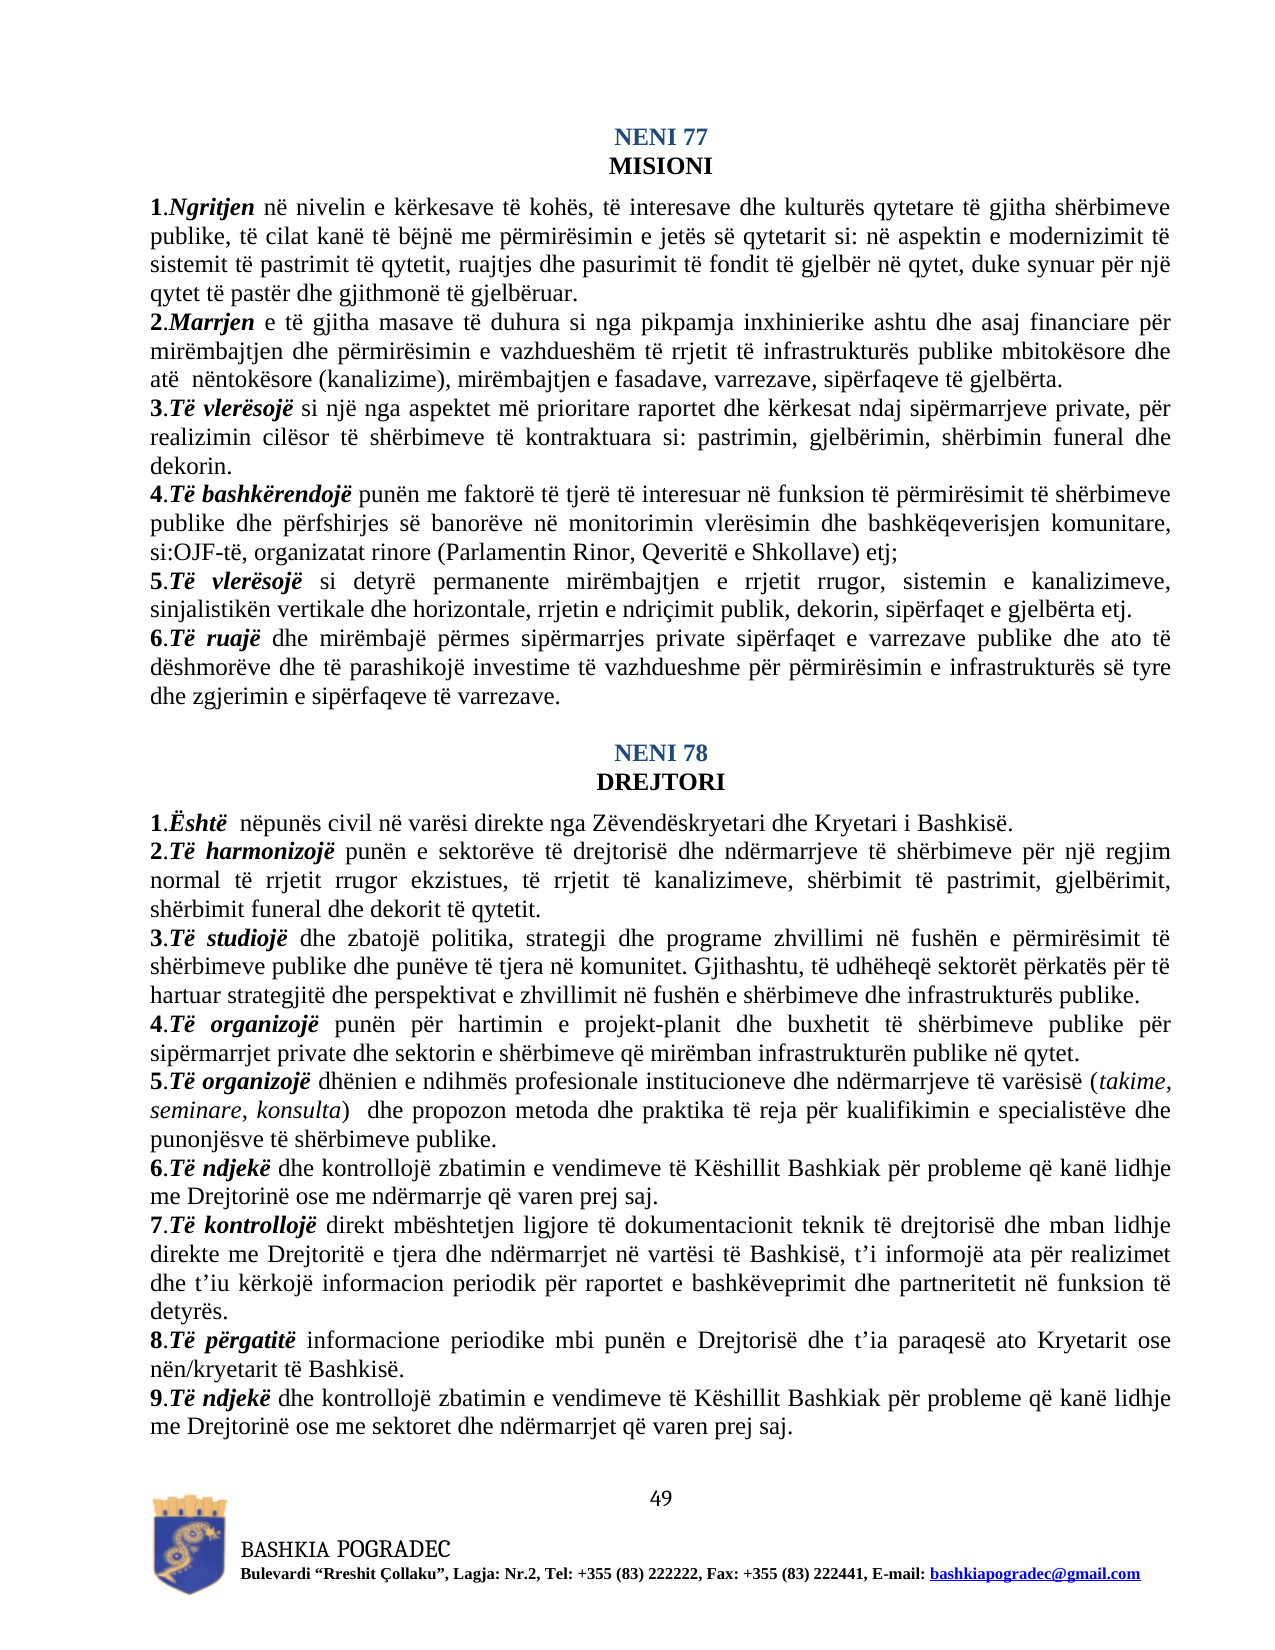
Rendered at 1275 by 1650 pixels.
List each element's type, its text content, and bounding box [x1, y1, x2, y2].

text 2.Të harmonizojë punën e sektorëve të drejtorisë dhe ndërmarrjeve të shërbimeve për një regjim normal të rrjetit rrugor ekzistues, të rrjetit të kanalizimeve, shërbimit të pastrimit, gjelbërimit, shërbimit funeral dhe dekorit të qytetit. [150, 836, 1172, 923]
text 7.Të kontrollojë direkt mbështetjen ligjore të dokumentacionit teknik të drejtorisë dhe mban lidhje direkte me Drejtoritë e tjera dhe ndërmarrjet në vartësi të Bashkisë, t’i informojë ata për realizimet dhe t’iu kërkojë informacion periodik për raportet e bashkëveprimit dhe partneritetit në funksion të detyrës. [150, 1210, 1172, 1325]
text 6.Të ruajë dhe mirëmbajë përmes sipërmarrjes private sipërfaqet e varrezave publike dhe ato të dëshmorëve dhe të parashikojë investime të vazhdueshme për përmirësimin e infrastrukturës së tyre dhe zgjerimin e sipërfaqeve të varrezave. [150, 623, 1172, 709]
text 1.Është nëpunës civil në varësi direkte nga Zëvendëskryetari dhe Kryetari i Bashkisë. [150, 808, 1172, 836]
text NENI 77 [150, 122, 1172, 151]
text 3.Të vlerësojë si një nga aspektet më prioritare raportet dhe kërkesat ndaj sipërmarrjeve private, për realizimin cilësor të shërbimeve të kontraktuara si: pastrimin, gjelbërimin, shërbimin funeral dhe dekorin. [150, 393, 1172, 479]
text NENI 78 [150, 738, 1172, 767]
text 5.Të organizojë dhënien e ndihmës profesionale institucioneve dhe ndërmarrjeve të varësisë (takime, seminare, konsulta) dhe propozon metoda dhe praktika të reja për kualifikimin e specialistëve dhe punonjësve të shërbimeve publike. [150, 1066, 1172, 1153]
text DREJTORI [150, 767, 1172, 796]
text 1.Ngritjen në nivelin e kërkesave të kohës, të interesave dhe kulturës qytetare të gjitha shërbimeve publike, të cilat kanë të bëjnë me përmirësimin e jetës së qytetarit si: në aspektin e modernizimit të sistemit të pastrimit të qytetit, ruajtjes dhe pasurimit të fondit të gjelbër në qytet, duke synuar për një qytet të pastër dhe gjithmonë të gjelbëruar. [150, 192, 1172, 307]
text 8.Të përgatitë informacione periodike mbi punën e Drejtorisë dhe t’ia paraqesë ato Kryetarit ose nën/kryetarit të Bashkisë. [150, 1325, 1172, 1383]
text 4.Të organizojë punën për hartimin e projekt-planit dhe buxhetit të shërbimeve publike për sipërmarrjet private dhe sektorin e shërbimeve që mirëmban infrastrukturën publike në qytet. [150, 1009, 1172, 1066]
text 9.Të ndjekë dhe kontrollojë zbatimin e vendimeve të Këshillit Bashkiak për probleme që kanë lidhje me Drejtorinë ose me sektoret dhe ndërmarrjet që varen prej saj. [150, 1383, 1172, 1440]
text 3.Të studiojë dhe zbatojë politika, strategji dhe programe zhvillimi në fushën e përmirësimit të shërbimeve publike dhe punëve të tjera në komunitet. Gjithashtu, të udhëheqë sektorët përkatës për të hartuar strategjitë dhe perspektivat e zhvillimit në fushën e shërbimeve dhe infrastrukturës publike. [150, 923, 1172, 1009]
text 6.Të ndjekë dhe kontrollojë zbatimin e vendimeve të Këshillit Bashkiak për probleme që kanë lidhje me Drejtorinë ose me ndërmarrje që varen prej saj. [150, 1153, 1172, 1210]
text 5.Të vlerësojë si detyrë permanente mirëmbajtjen e rrjetit rrugor, sistemin e kanalizimeve, sinjalistikën vertikale dhe horizontale, rrjetin e ndriçimit publik, dekorin, sipërfaqet e gjelbërta etj. [150, 566, 1172, 623]
text MISIONI [150, 151, 1172, 180]
text 4.Të bashkërendojë punën me faktorë të tjerë të interesuar në funksion të përmirësimit të shërbimeve publike dhe përfshirjes së banorëve në monitorimin vlerësimin dhe bashkëqeverisjen komunitare, si:OJF-të, organizatat rinore (Parlamentin Rinor, Qeveritë e Shkollave) etj; [150, 479, 1172, 566]
text 2.Marrjen e të gjitha masave të duhura si nga pikpamja inxhinierike ashtu dhe asaj financiare për mirëmbajtjen dhe përmirësimin e vazhdueshëm të rrjetit të infrastrukturës publike mbitokësore dhe atë nëntokësore (kanalizime), mirëmbajtjen e fasadave, varrezave, sipërfaqeve të gjelbërta. [150, 307, 1172, 393]
